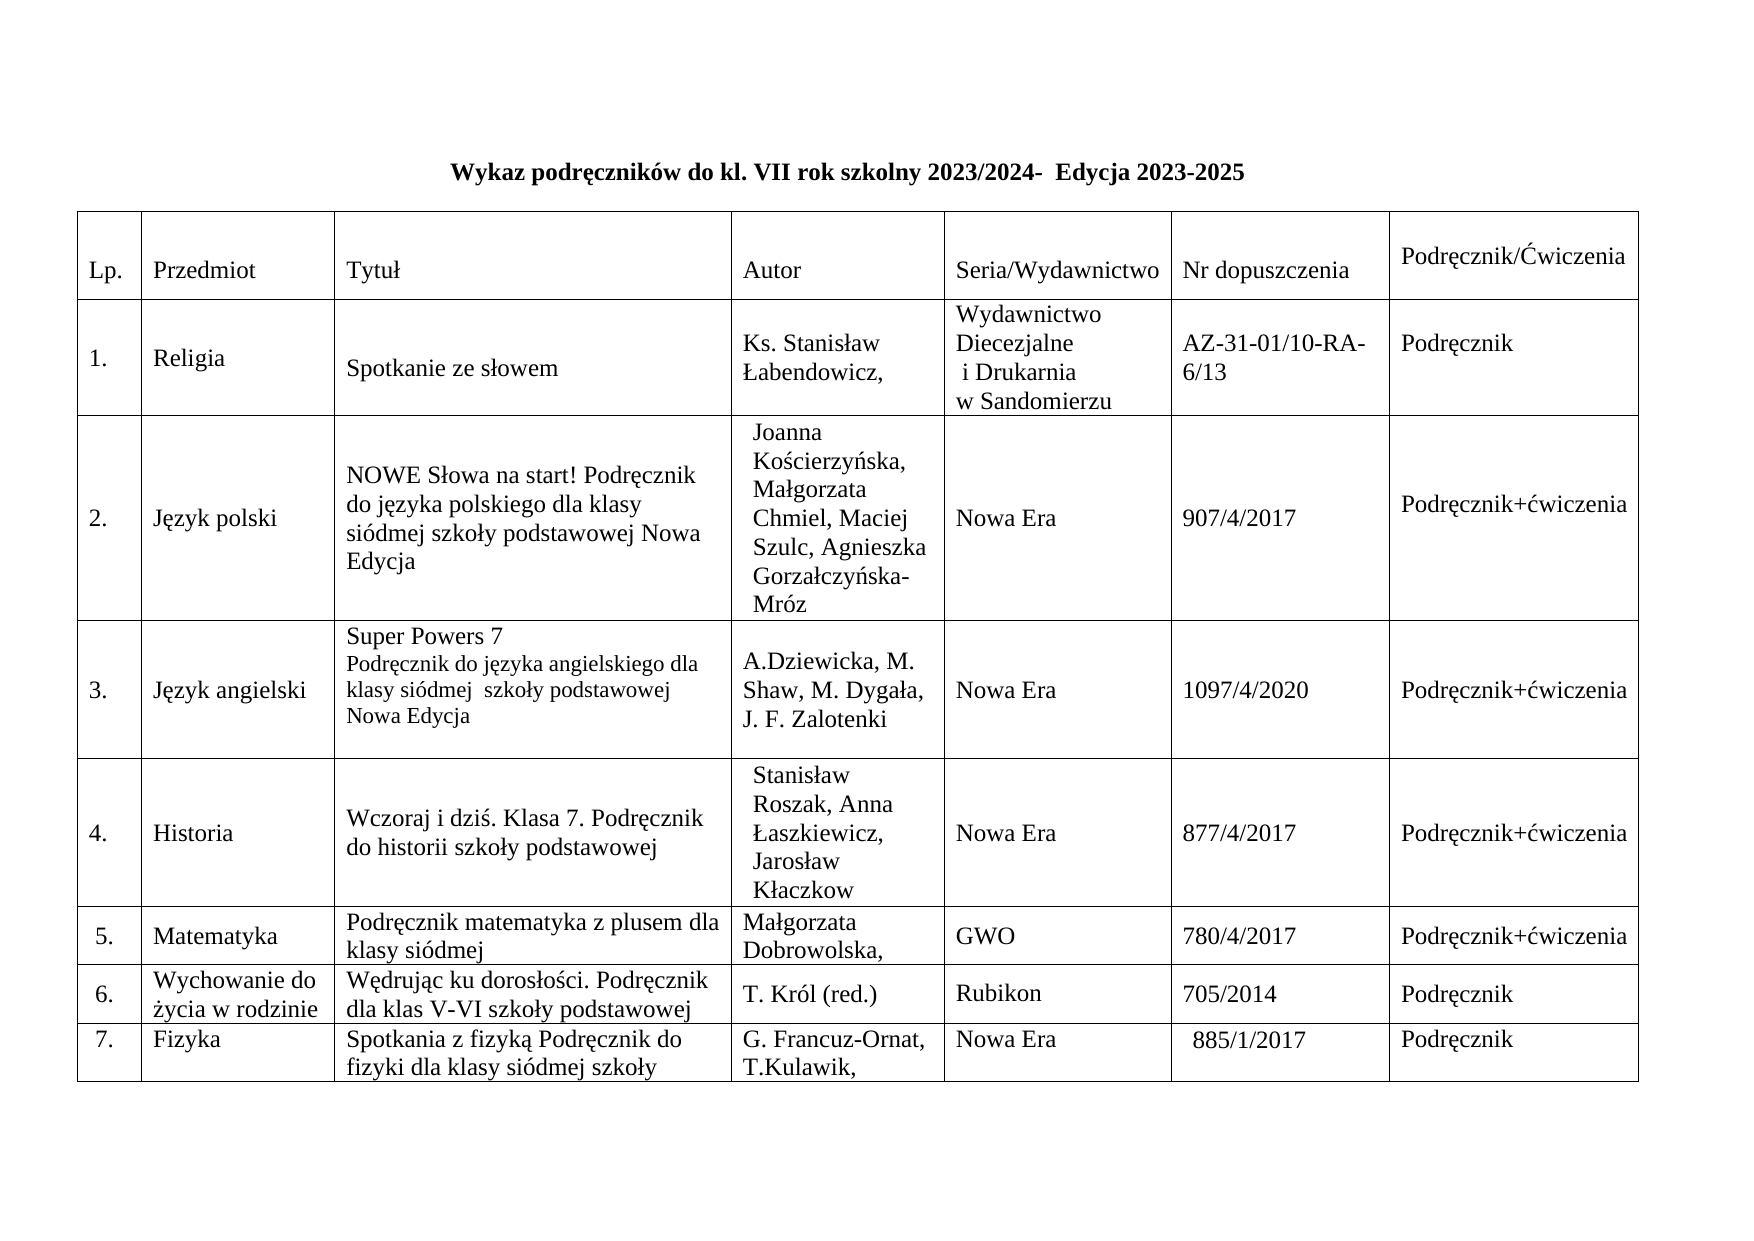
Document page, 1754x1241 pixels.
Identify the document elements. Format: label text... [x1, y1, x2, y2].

table_cell Wydawnictwo Diecezjalne i Drukarnia w Sandomierzu [945, 300, 1171, 414]
table_header Tytuł [335, 212, 731, 298]
table_cell Ks. Stanisław Łabendowicz, [732, 300, 944, 414]
table_cell Nowa Era [945, 759, 1171, 906]
table_cell 1097/4/2020 [1172, 621, 1389, 758]
table_cell 4. [78, 759, 141, 906]
table_cell [732, 416, 944, 620]
table_cell Podręcznik+ćwiczenia [1390, 621, 1638, 758]
table_cell 907/4/2017 [1172, 416, 1389, 620]
table_cell [732, 759, 944, 906]
table_cell Małgorzata Dobrowolska, [732, 907, 944, 964]
table_cell Rubikon [945, 965, 1171, 1023]
table_cell Super Powers 7 Podręcznik do języka angielskiego dla klasy siódmej szkoły podstawowej Nowa Edycja [335, 621, 731, 758]
table_cell A.Dziewicka, M. Shaw, M. Dygała, J. F. Zalotenki [732, 621, 944, 758]
table_cell Wychowanie do życia w rodzinie [142, 965, 334, 1023]
table_cell Spotkanie ze słowem [335, 300, 731, 414]
table_header Seria/Wydawnictwo [945, 212, 1171, 298]
table_cell T. Król (red.) [732, 965, 944, 1023]
table_cell Fizyka [142, 1024, 334, 1081]
table_cell Wczoraj i dziś. Klasa 7. Podręcznik do historii szkoły podstawowej [335, 759, 731, 906]
table_cell Podręcznik+ćwiczenia [1390, 416, 1638, 620]
table_cell Podręcznik+ćwiczenia [1390, 907, 1638, 964]
table_cell Język polski [142, 416, 334, 620]
table_header Lp. [78, 212, 141, 298]
table_cell [1172, 1024, 1389, 1081]
table_cell 7. [78, 1024, 141, 1081]
text Wykaz podręczników do kl. VII rok szkolny 2023/2024- Edycja 2023-2025 [89, 157, 1606, 186]
table_header Podręcznik/Ćwiczenia [1390, 212, 1638, 298]
table_cell Podręcznik [1390, 300, 1638, 414]
table_cell Język angielski [142, 621, 334, 758]
table_header Przedmiot [142, 212, 334, 298]
table_cell 6. [78, 965, 141, 1023]
table_cell Matematyka [142, 907, 334, 964]
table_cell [335, 1024, 731, 1081]
table_cell 877/4/2017 [1172, 759, 1389, 906]
table_cell Podręcznik+ćwiczenia [1390, 759, 1638, 906]
table_cell 780/4/2017 [1172, 907, 1389, 964]
table_cell 705/2014 [1172, 965, 1389, 1023]
table_cell Nowa Era [945, 1024, 1171, 1081]
table_header Autor [732, 212, 944, 298]
table_cell Historia [142, 759, 334, 906]
table_cell 1. [78, 300, 141, 414]
table_cell Religia [142, 300, 334, 414]
table_cell NOWE Słowa na start! Podręcznik do języka polskiego dla klasy siódmej szkoły podstawowej Nowa Edycja [335, 416, 731, 620]
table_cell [732, 1024, 944, 1081]
table_cell Nowa Era [945, 621, 1171, 758]
table_header Nr dopuszczenia [1172, 212, 1389, 298]
table_cell Podręcznik matematyka z plusem dla klasy siódmej [335, 907, 731, 964]
table_cell 5. [78, 907, 141, 964]
table_cell GWO [945, 907, 1171, 964]
table_cell AZ-31-01/10-RA-6/13 [1172, 300, 1389, 414]
table_cell Podręcznik [1390, 965, 1638, 1023]
table_cell Wędrując ku dorosłości. Podręcznik dla klas V-VI szkoły podstawowej [335, 965, 731, 1023]
table_cell Podręcznik [1390, 1024, 1638, 1081]
table_cell 2. [78, 416, 141, 620]
table_cell Nowa Era [945, 416, 1171, 620]
table_cell 3. [78, 621, 141, 758]
